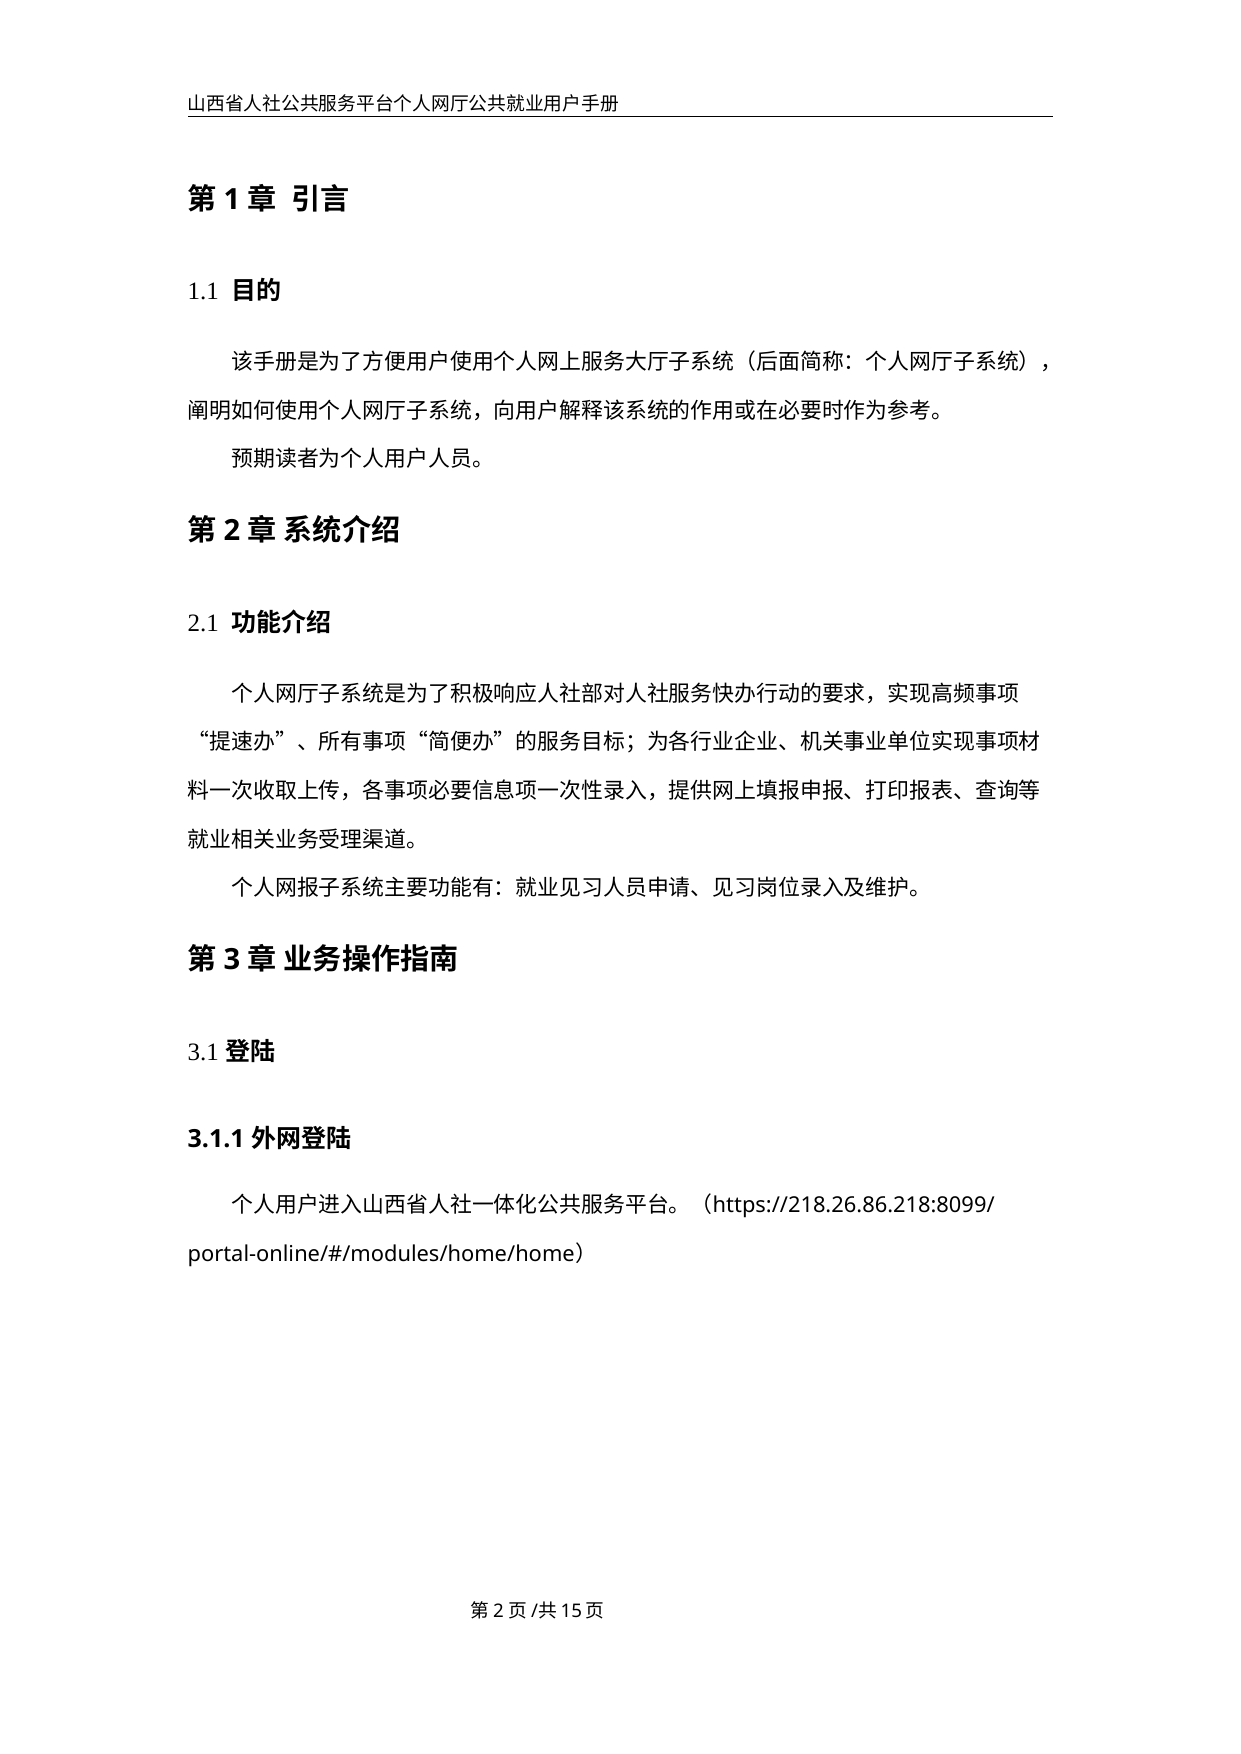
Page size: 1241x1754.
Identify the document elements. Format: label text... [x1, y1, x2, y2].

text 登陆 [187, 1017, 1053, 1082]
text 外网登陆 [187, 1104, 1053, 1169]
text 功能介绍 [187, 588, 1053, 653]
text 个人用户进入山西省人社一体化公共服务平台。（https://218.26.86.218:8099/portal-online/#/modules/home/home） [187, 1187, 1053, 1268]
text 预期读者为个人用户人员。 [187, 441, 1053, 473]
text 个人网报子系统主要功能有：就业见习人员申请、见习岗位录入及维护。 [187, 870, 1053, 902]
text 目的 [187, 256, 1053, 321]
text 该手册是为了方便用户使用个人网上服务大厅子系统（后面简称：个人网厅子系统），阐明如何使用个人网厅子系统，向用户解释该系统的作用或在必要时作为参考。 [187, 344, 1053, 425]
text 引言 [187, 164, 1053, 229]
text 个人网厅子系统是为了积极响应人社部对人社服务快办行动的要求，实现高频事项“提速办”、所有事项“简便办”的服务目标；为各行业企业、机关事业单位实现事项材料一次收取上传，各事项必要信息项一次性录入，提供网上填报申报、打印报表、查询等就业相关业务受理渠道。 [187, 675, 1053, 854]
text 业务操作指南 [187, 924, 1053, 989]
text 系统介绍 [187, 495, 1053, 560]
